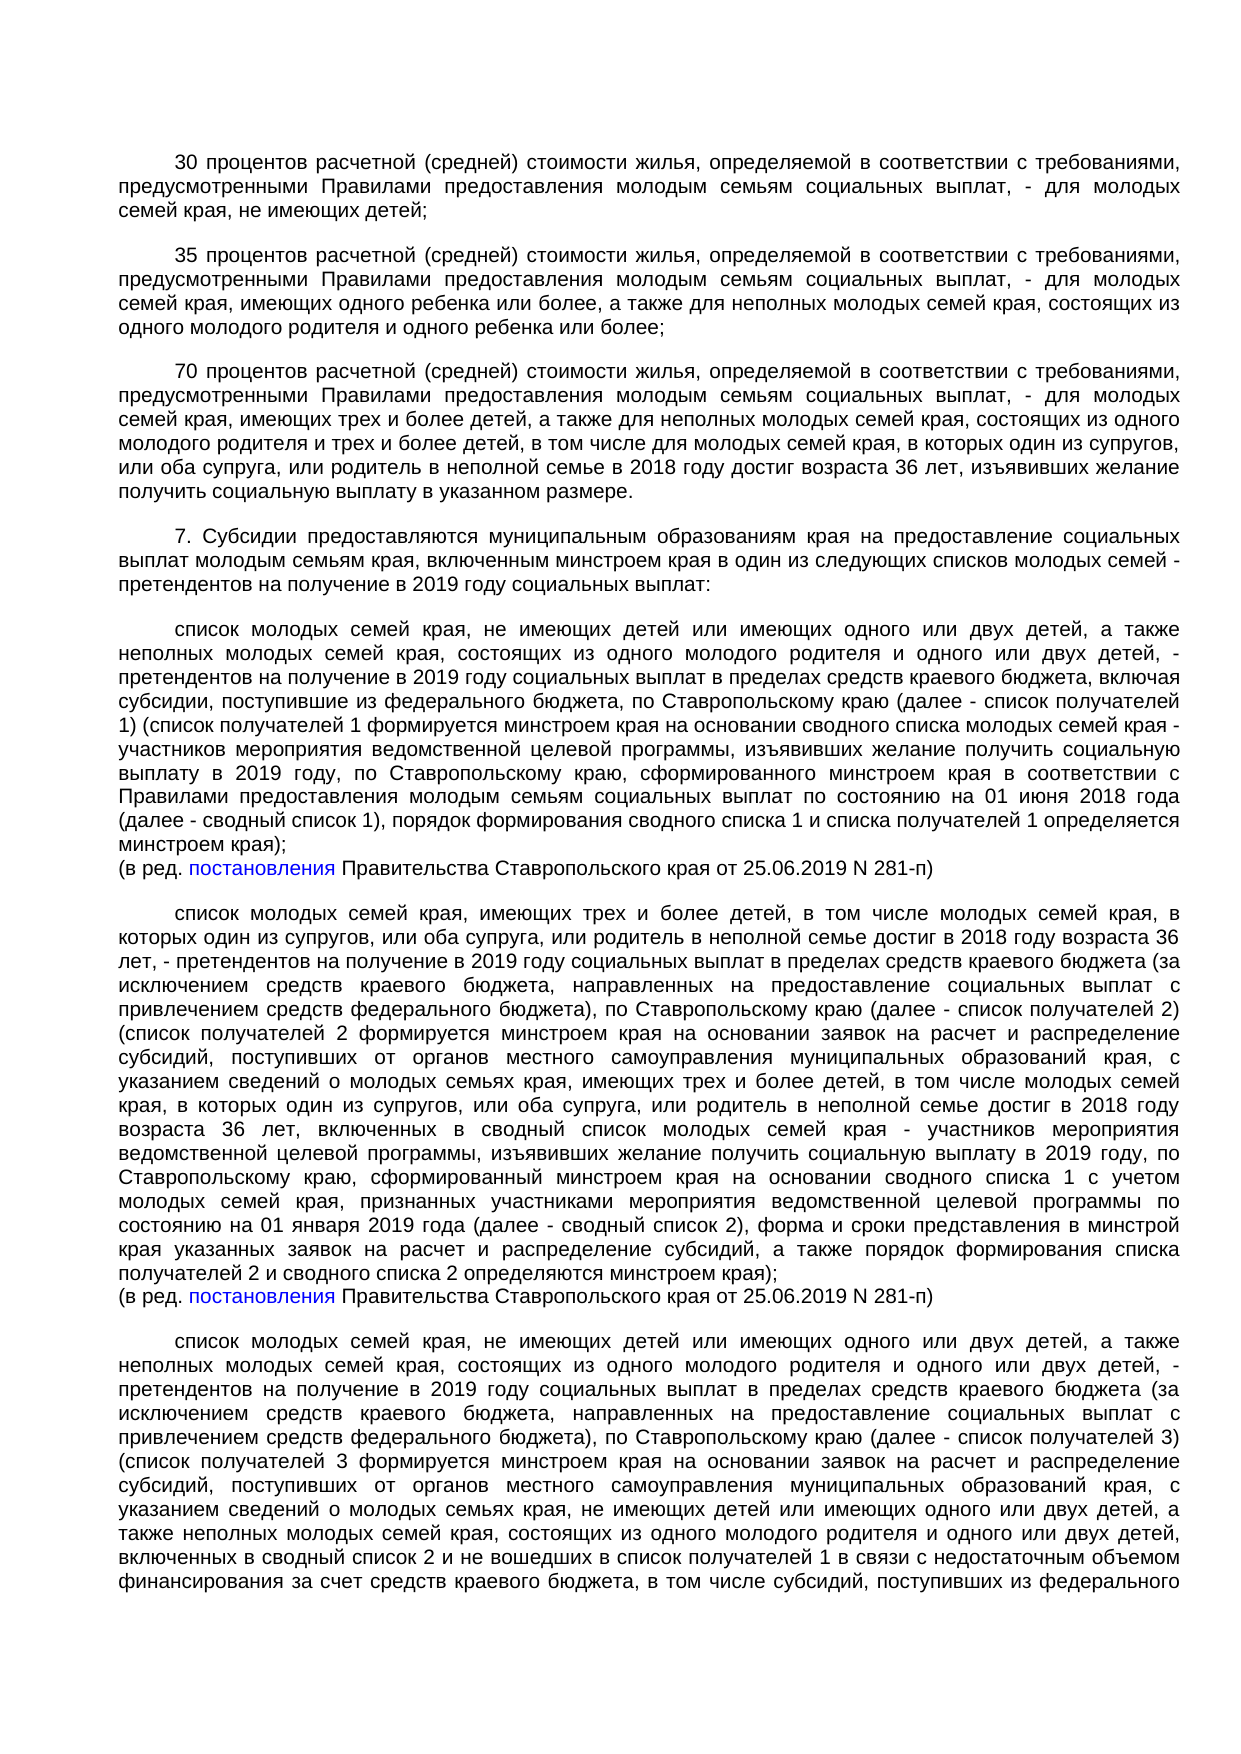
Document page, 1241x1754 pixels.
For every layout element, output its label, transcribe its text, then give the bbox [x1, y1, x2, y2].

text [118, 1329, 1181, 1593]
text 7. Субсидии предоставляются муниципальным образованиям края на предоставление социальных выплат молодым семьям края, включенным минстроем края в один из следующих списков молодых семей - претендентов на получение в 2019 году социальных выплат: [118, 524, 1181, 596]
text 30 процентов расчетной (средней) стоимости жилья, определяемой в соответствии с требованиями, предусмотренными Правилами предоставления молодым семьям социальных выплат, - для молодых семей края, не имеющих детей; [118, 150, 1181, 222]
text список молодых семей края, имеющих трех и более детей, в том числе молодых семей края, в которых один из супругов, или оба супруга, или родитель в неполной семье достиг в 2018 году возраста 36 лет, - претендентов на получение в 2019 году социальных выплат в пределах средств краевого бюджета (за исключением средств краевого бюджета, направленных на предоставление социальных выплат с привлечением средств федерального бюджета), по Ставропольскому краю (далее - список получателей 2) (список получателей 2 формируется минстроем края на основании заявок на расчет и распределение субсидий, поступивших от органов местного самоуправления муниципальных образований края, с указанием сведений о молодых семьях края, имеющих трех и более детей, в том числе молодых семей края, в которых один из супругов, или оба супруга, или родитель в неполной семье достиг в 2018 году возраста 36 лет, включенных в сводный список молодых семей края - участников мероприятия ведомственной целевой программы, изъявивших желание получить социальную выплату в 2019 году, по Ставропольскому краю, сформированный минстроем края на основании сводного списка 1 с учетом молодых семей края, признанных участниками мероприятия ведомственной целевой программы по состоянию на 01 января 2019 года (далее - сводный список 2), форма и сроки представления в минстрой края указанных заявок на расчет и распределение субсидий, а также порядок формирования списка получателей 2 и сводного списка 2 определяются минстроем края); [118, 901, 1181, 1284]
text 70 процентов расчетной (средней) стоимости жилья, определяемой в соответствии с требованиями, предусмотренными Правилами предоставления молодым семьям социальных выплат, - для молодых семей края, имеющих трех и более детей, а также для неполных молодых семей края, состоящих из одного молодого родителя и трех и более детей, в том числе для молодых семей края, в которых один из супругов, или оба супруга, или родитель в неполной семье в 2018 году достиг возраста 36 лет, изъявивших желание получить социальную выплату в указанном размере. [118, 359, 1181, 503]
text список молодых семей края, не имеющих детей или имеющих одного или двух детей, а также неполных молодых семей края, состоящих из одного молодого родителя и одного или двух детей, - претендентов на получение в 2019 году социальных выплат в пределах средств краевого бюджета, включая субсидии, поступившие из федерального бюджета, по Ставропольскому краю (далее - список получателей 1) (список получателей 1 формируется минстроем края на основании сводного списка молодых семей края - участников мероприятия ведомственной целевой программы, изъявивших желание получить социальную выплату в 2019 году, по Ставропольскому краю, сформированного минстроем края в соответствии с Правилами предоставления молодым семьям социальных выплат по состоянию на 01 июня 2018 года (далее - сводный список 1), порядок формирования сводного списка 1 и списка получателей 1 определяется минстроем края); [118, 617, 1181, 856]
text (в ред. постановления Правительства Ставропольского края от 25.06.2019 N 281-п) [118, 1284, 1181, 1308]
text 35 процентов расчетной (средней) стоимости жилья, определяемой в соответствии с требованиями, предусмотренными Правилами предоставления молодым семьям социальных выплат, - для молодых семей края, имеющих одного ребенка или более, а также для неполных молодых семей края, состоящих из одного молодого родителя и одного ребенка или более; [118, 243, 1181, 338]
text (в ред. постановления Правительства Ставропольского края от 25.06.2019 N 281-п) [118, 856, 1181, 880]
